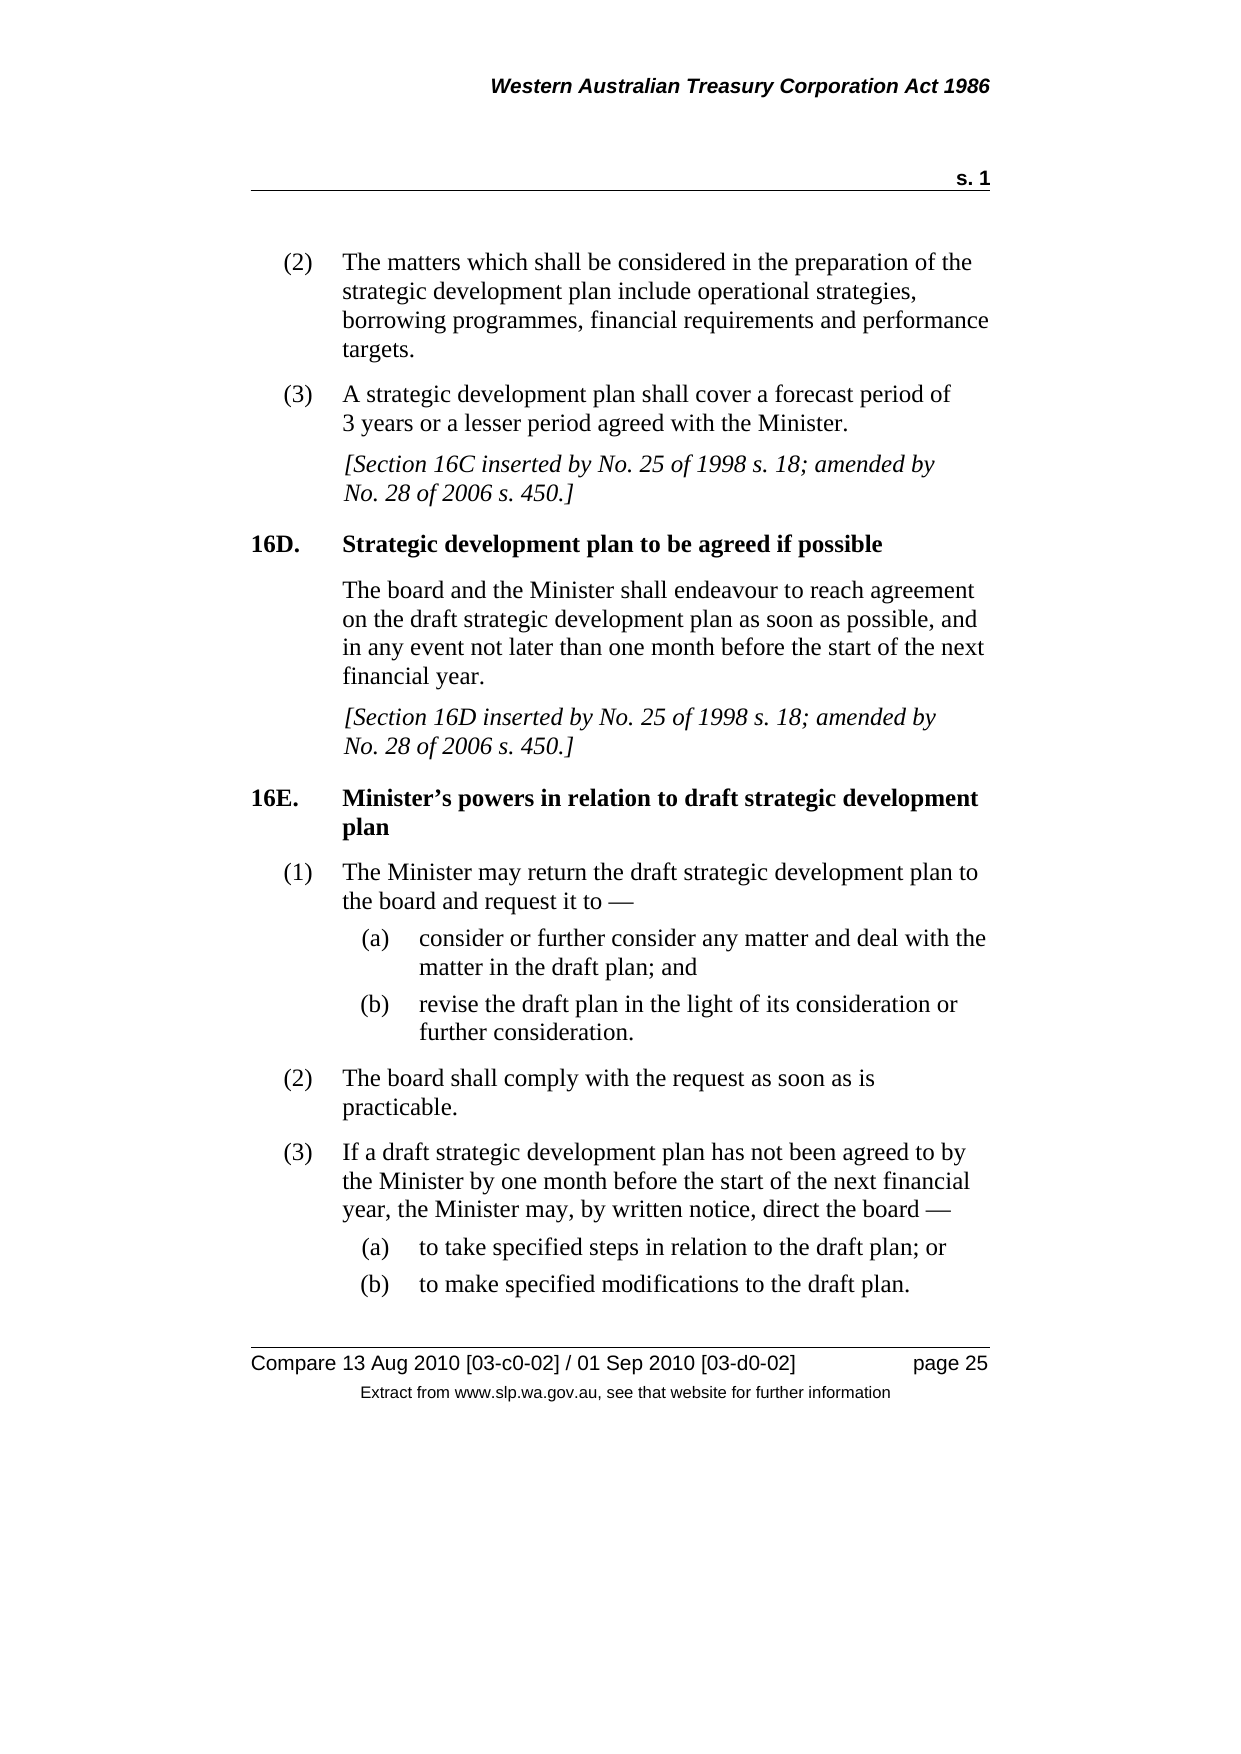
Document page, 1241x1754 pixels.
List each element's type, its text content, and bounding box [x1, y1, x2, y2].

text (3) If a draft strategic development plan has not been agreed to by the Minister by one month before the start of the next financial year, the Minister may, by written notice, direct the board — [251, 1137, 990, 1223]
text (b) revise the draft plan in the light of its consideration or further consideration. [251, 989, 990, 1046]
text [Section 16D inserted by No. 25 of 1998 s. 18; amended by No. 28 of 2006 s. 450.] [251, 702, 990, 760]
text The board and the Minister shall endeavour to reach agreement on the draft strategic development plan as soon as possible, and in any event not later than one month before the start of the next financial year. [251, 575, 990, 690]
text (a) consider or further consider any matter and deal with the matter in the draft plan; and [251, 923, 990, 980]
text (2) The board shall comply with the request as soon as is practicable. [251, 1063, 990, 1120]
text (a) to take specified steps in relation to the draft plan; or [251, 1232, 990, 1260]
subtitle 16E. Minister’s powers in relation to draft strategic development plan [251, 783, 990, 840]
text (3) A strategic development plan shall cover a forecast period of 3 years or a lesser period agreed with the Minister. [251, 379, 990, 437]
text (1) The Minister may return the draft strategic development plan to the board and request it to — [251, 857, 990, 914]
text (2) The matters which shall be considered in the preparation of the strategic development plan include operational strategies, borrowing programmes, financial requirements and performance targets. [251, 247, 990, 362]
text [Section 16C inserted by No. 25 of 1998 s. 18; amended by No. 28 of 2006 s. 450.] [251, 449, 990, 507]
text (b) to make specified modifications to the draft plan. [251, 1269, 990, 1297]
subtitle 16D. Strategic development plan to be agreed if possible [251, 529, 990, 558]
